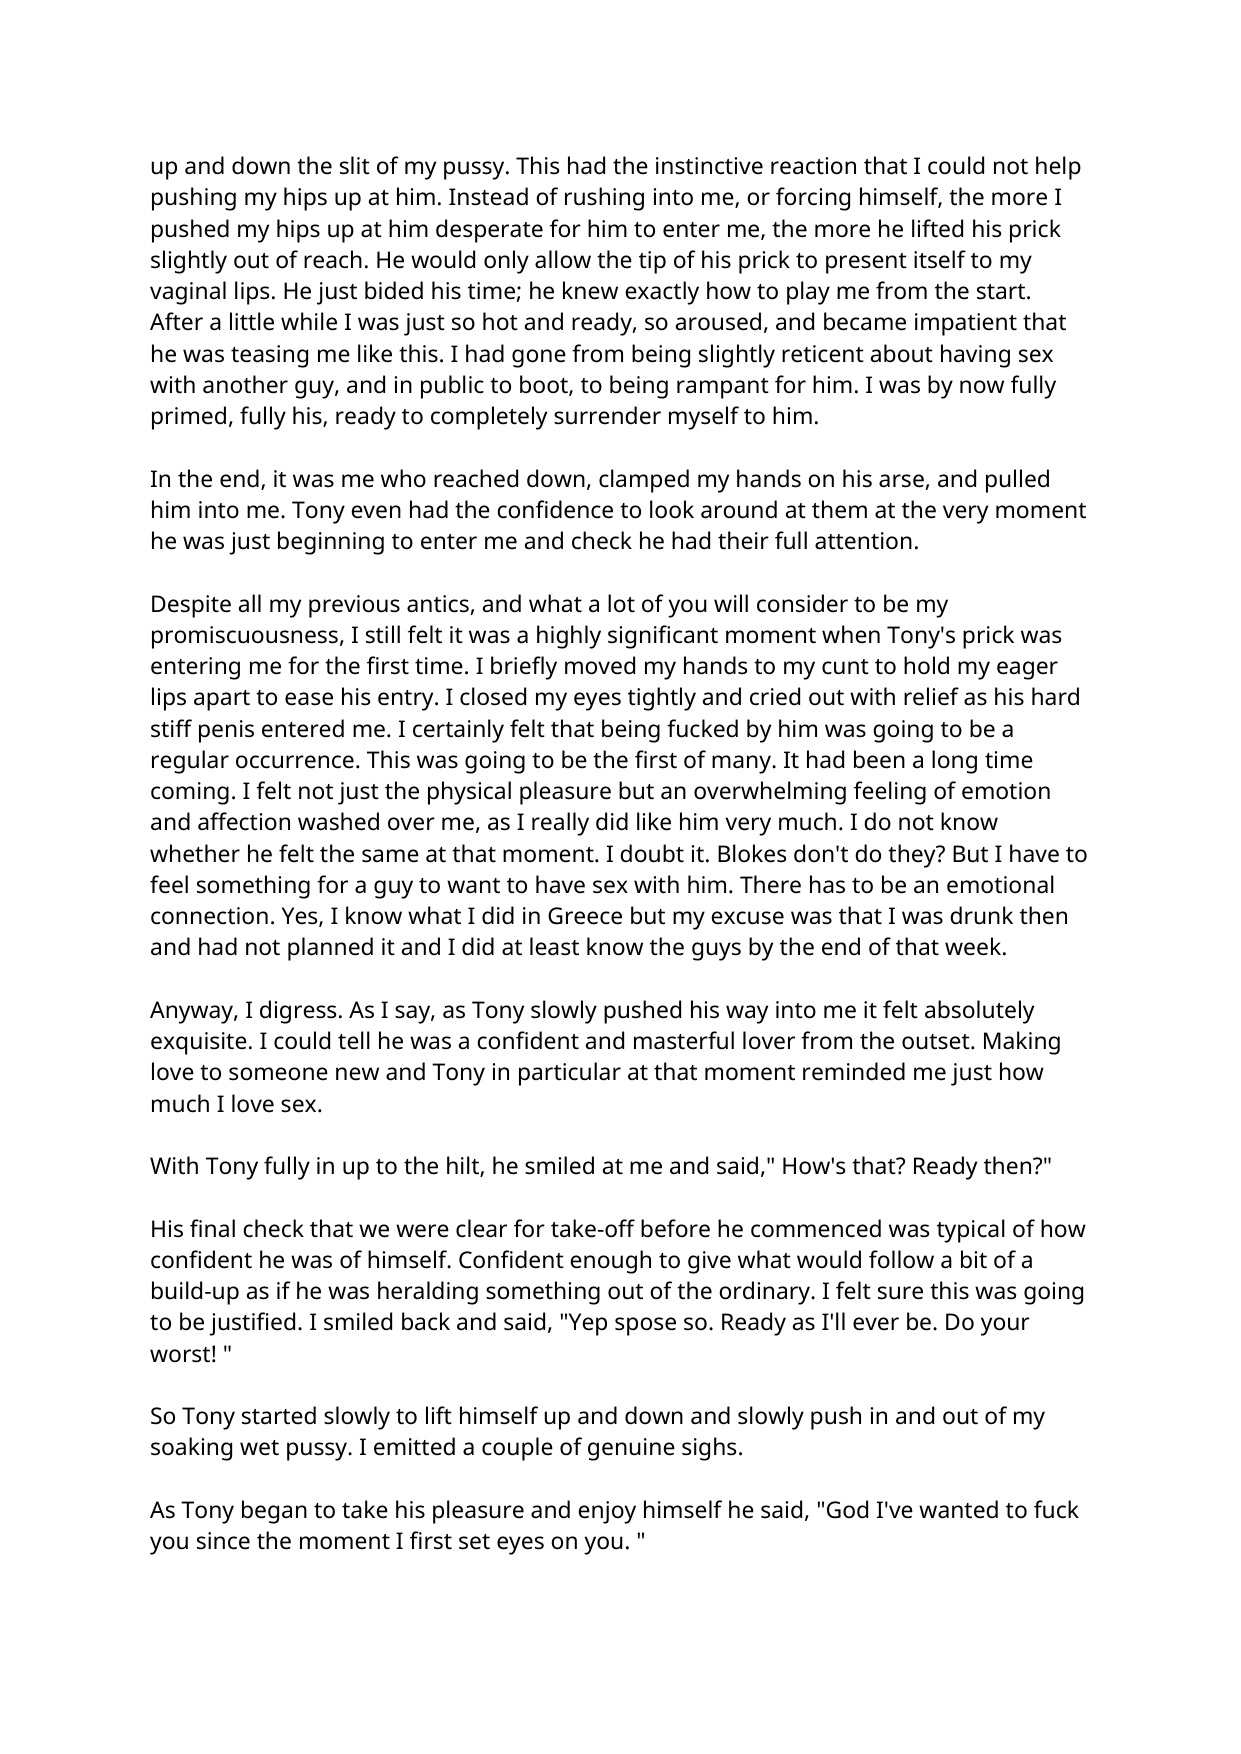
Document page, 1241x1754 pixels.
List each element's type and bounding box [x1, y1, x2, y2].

text [150, 150, 1090, 1587]
